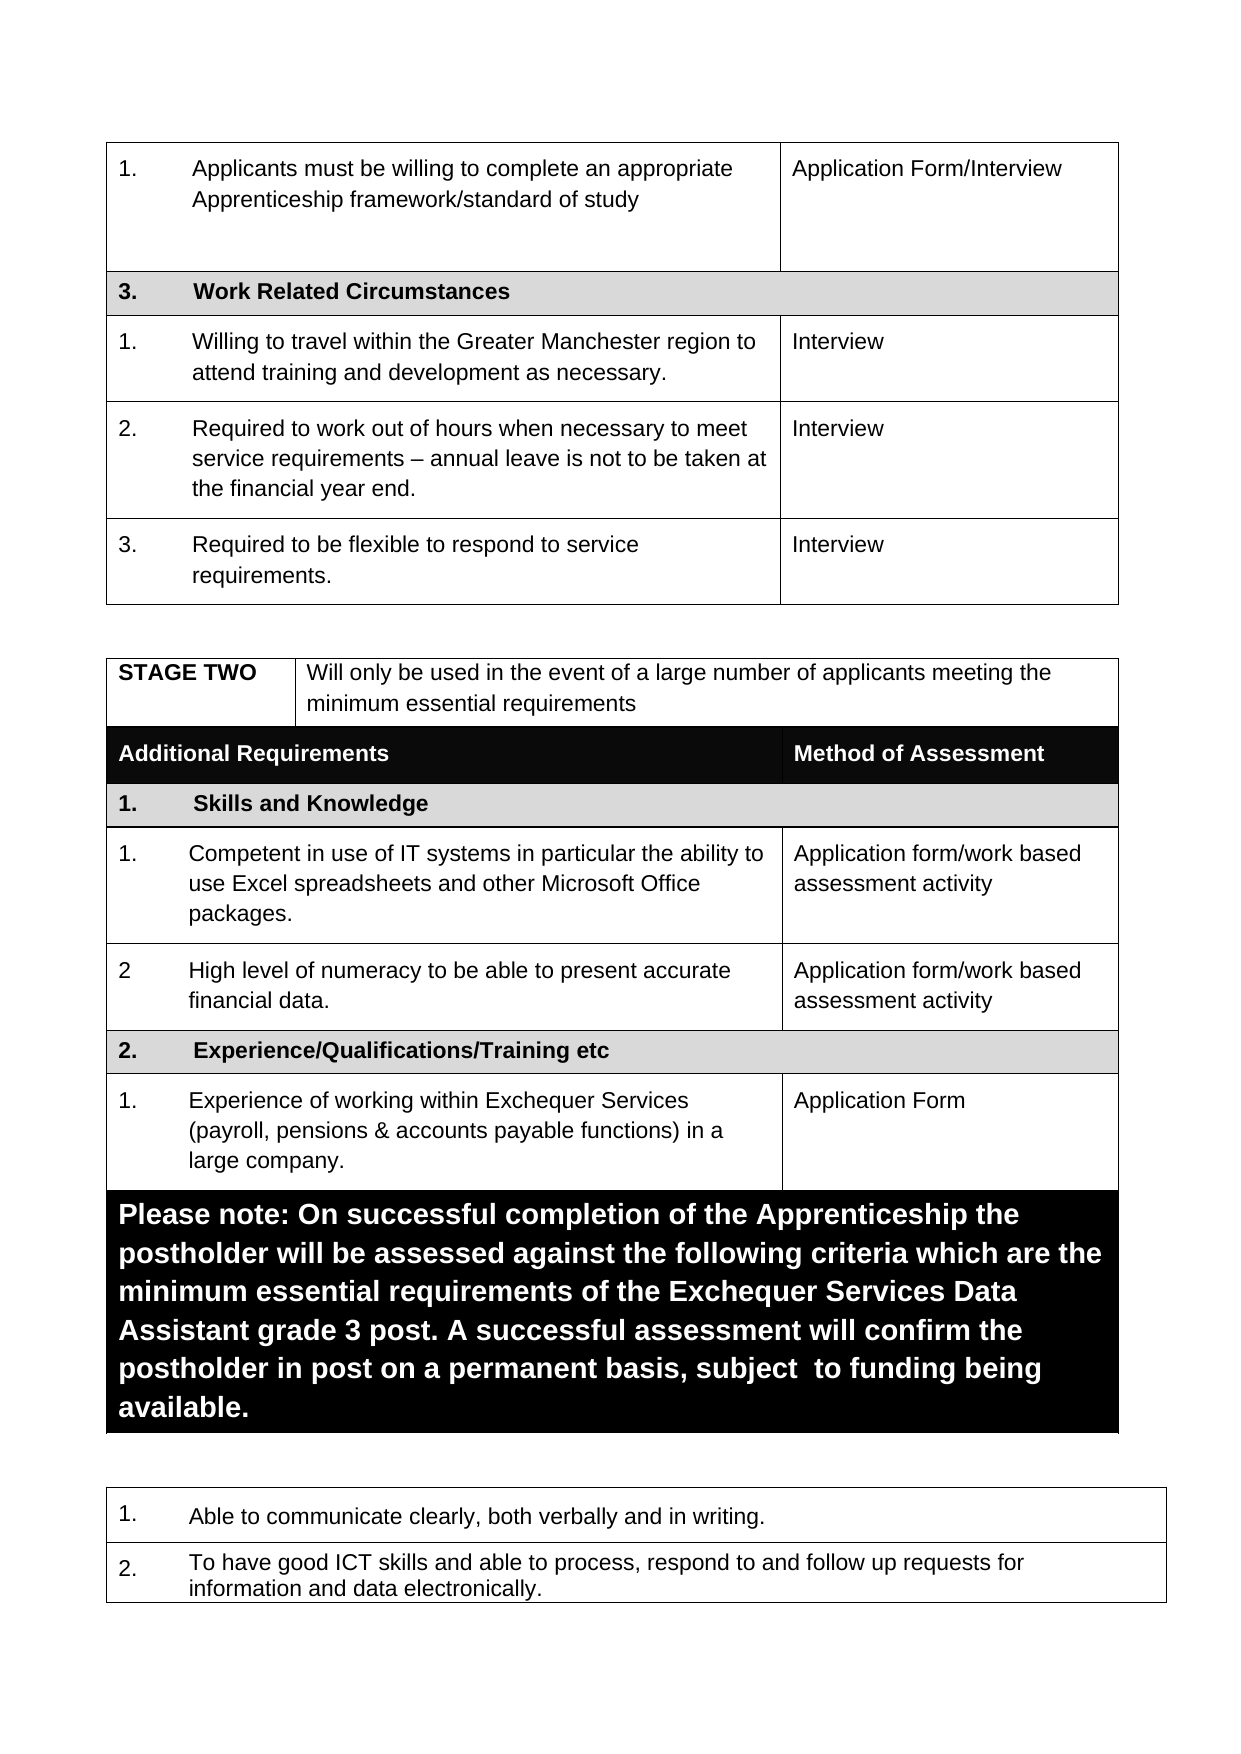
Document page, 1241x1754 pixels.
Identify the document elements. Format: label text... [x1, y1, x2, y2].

table_cell 2 [107, 944, 177, 1029]
table_cell 1. [107, 316, 181, 401]
table_header STAGE TWO [107, 659, 295, 726]
table_cell Application Form [783, 1074, 1118, 1190]
table_cell Required to work out of hours when necessary to meet service requirements – annual leave is not to be taken at the financial year end. [181, 402, 780, 518]
table_cell Interview [781, 402, 1118, 518]
table_cell Application form/work based assessment activity [783, 828, 1118, 943]
table_cell Willing to travel within the Greater Manchester region to attend training and development as necessary. [181, 316, 780, 401]
table_cell Interview [781, 519, 1118, 604]
table_cell Please note: On successful completion of the Apprenticeship the postholder will be assessed against the following criteria which are the minimum essential requirements of the Exchequer Services Data Assistant grade 3 post. A successful assessment will confirm the postholder in post on a permanent basis, subject to funding being available. [107, 1191, 1118, 1433]
table_cell Method of Assessment [783, 728, 1118, 783]
table_cell To have good ICT skills and able to process, respond to and follow up requests for information and data electronically. [177, 1543, 1166, 1602]
table_cell 2. Experience/Qualifications/Training etc [107, 1031, 1118, 1073]
table_cell 2. [107, 402, 181, 518]
table_cell 1. [107, 1074, 177, 1190]
table_cell 1. [107, 828, 177, 943]
table_cell Interview [781, 316, 1118, 401]
table_cell Experience of working within Exchequer Services (payroll, pensions & accounts payable functions) in a large company. [177, 1074, 782, 1190]
table_header Will only be used in the event of a large number of applicants meeting the minimum essential requirements [296, 659, 1118, 726]
table_cell 1. [107, 143, 181, 271]
table_header 1. [107, 1488, 177, 1542]
table_cell Application form/work based assessment activity [783, 944, 1118, 1029]
table_cell Competent in use of IT systems in particular the ability to use Excel spreadsheets and other Microsoft Office packages. [177, 828, 782, 943]
table_cell Applicants must be willing to complete an appropriate Apprenticeship framework/standard of study [181, 143, 780, 271]
table_cell Additional Requirements [107, 728, 782, 783]
table_cell 3. [107, 519, 181, 604]
table_cell 3. Work Related Circumstances [107, 272, 1118, 315]
table_cell High level of numeracy to be able to present accurate financial data. [177, 944, 782, 1029]
table_cell Required to be flexible to respond to service requirements. [181, 519, 780, 604]
table_header Able to communicate clearly, both verbally and in writing. [177, 1488, 1166, 1542]
table_cell 1. Skills and Knowledge [107, 784, 1118, 826]
table_cell 2. [107, 1543, 177, 1602]
table_cell Application Form/Interview [781, 143, 1118, 271]
